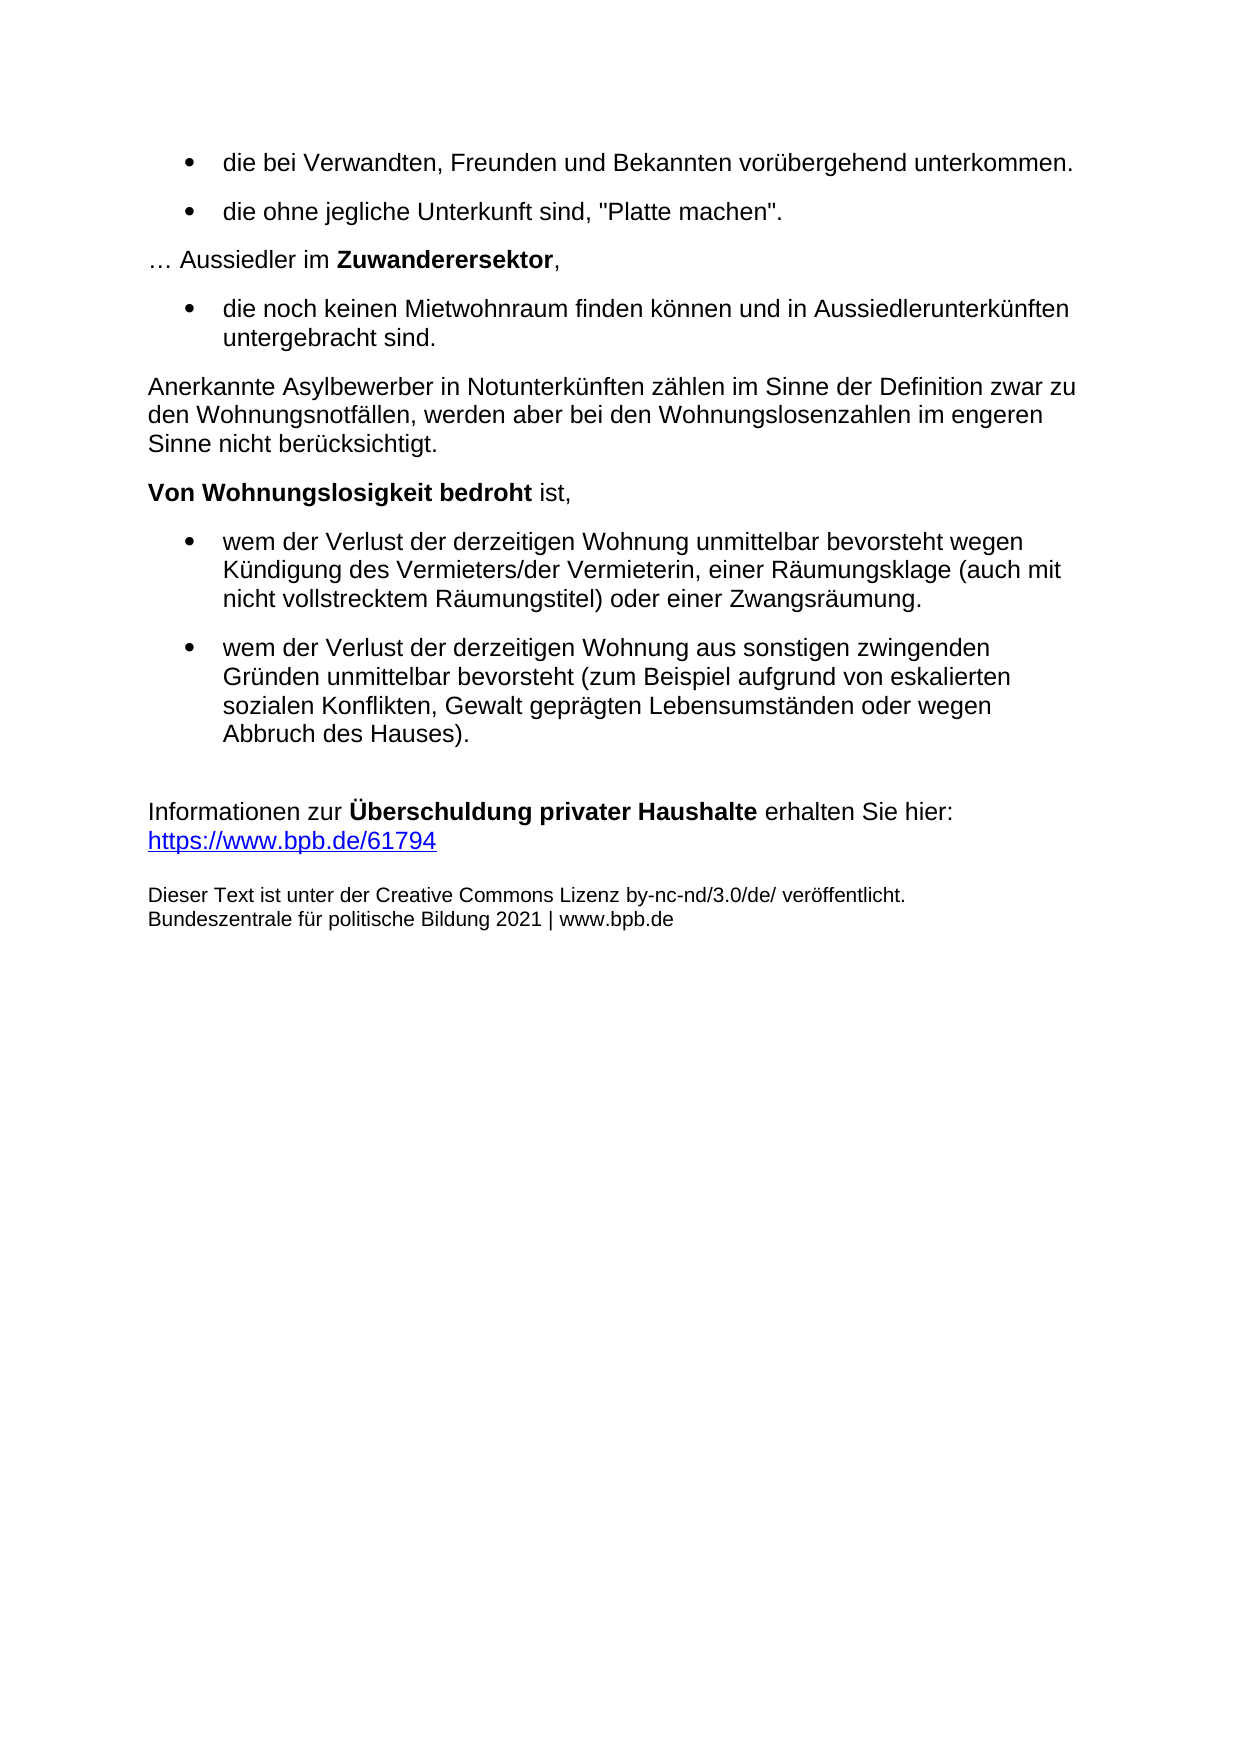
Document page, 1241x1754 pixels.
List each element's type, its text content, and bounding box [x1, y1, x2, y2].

list die noch keinen Mietwohnraum finden können und in Aussiedlerunterkünften untergebracht sind. [185, 294, 1093, 352]
text … Aussiedler im Zuwanderersektor, [148, 245, 1093, 274]
list wem der Verlust der derzeitigen Wohnung aus sonstigen zwingenden Gründen unmittelbar bevorsteht (zum Beispiel aufgrund von eskalierten sozialen Konflikten, Gewalt geprägten Lebensumständen oder wegen Abbruch des Hauses). [185, 633, 1093, 748]
list die ohne jegliche Unterkunft sind, "Platte machen". [185, 196, 1093, 225]
text Bundeszentrale für politische Bildung 2021 | www.bpb.de [148, 907, 1093, 931]
text Von Wohnungslosigkeit bedroht ist, [148, 478, 1093, 507]
text Anerkannte Asylbewerber in Notunterkünften zählen im Sinne der Definition zwar zu den Wohnungsnotfällen, werden aber bei den Wohnungslosenzahlen im engeren Sinne nicht berücksichtigt. [148, 372, 1093, 458]
text Informationen zur Überschuldung privater Haushalte erhalten Sie hier: https://www.bpb.de/61794 [148, 797, 1093, 854]
text Dieser Text ist unter der Creative Commons Lizenz by-nc-nd/3.0/de/ veröffentlicht. [148, 883, 1093, 907]
list wem der Verlust der derzeitigen Wohnung unmittelbar bevorsteht wegen Kündigung des Vermieters/der Vermieterin, einer Räumungsklage (auch mit nicht vollstrecktem Räumungstitel) oder einer Zwangsräumung. [185, 527, 1093, 613]
list die bei Verwandten, Freunden und Bekannten vorübergehend unterkommen. [185, 148, 1093, 176]
